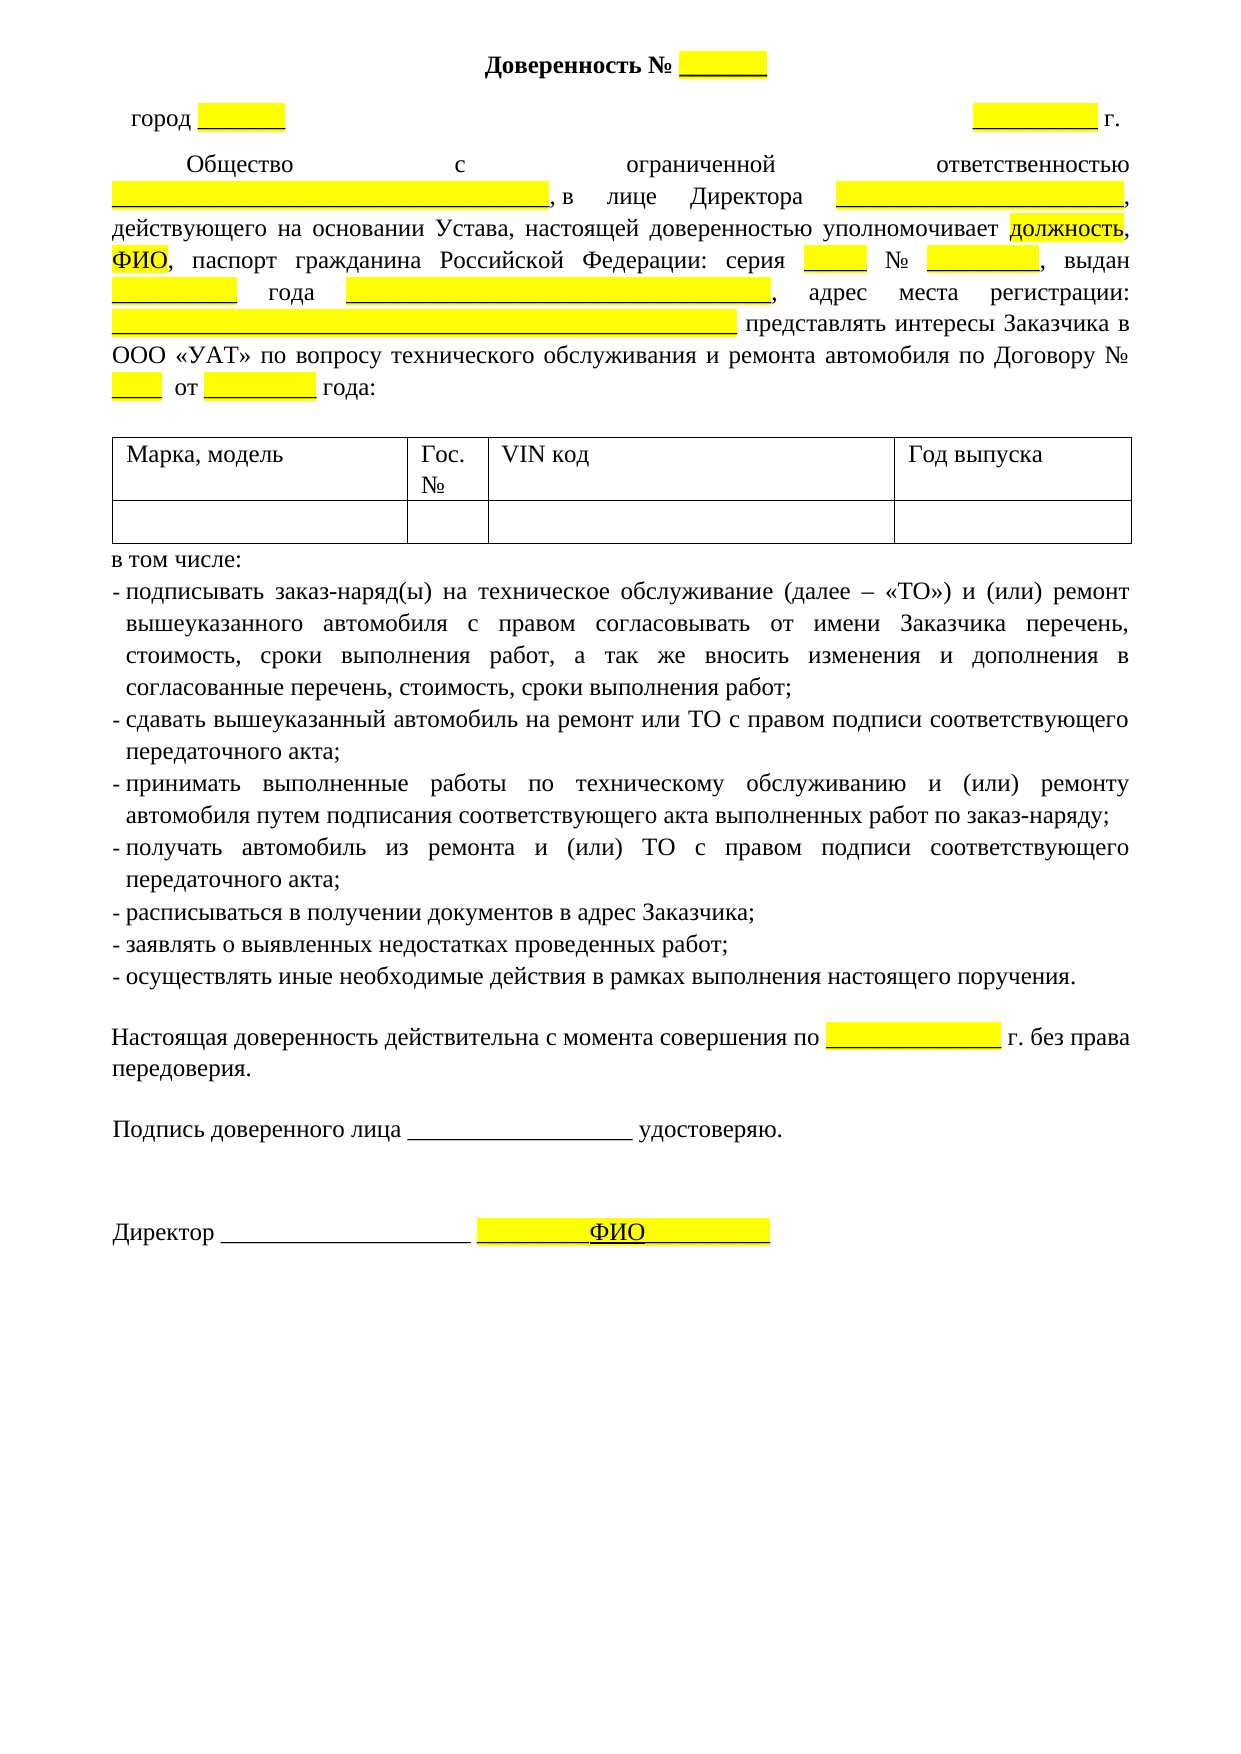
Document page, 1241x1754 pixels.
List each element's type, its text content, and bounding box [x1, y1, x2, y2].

text Директор ____________________ _________ФИО__________ [112, 1217, 1139, 1246]
table_header Марка, модель [113, 438, 407, 500]
list заявлять о выявленных недостатках проведенных работ; [112, 929, 1130, 958]
table_cell [408, 501, 488, 543]
list сдавать вышеуказанный автомобиль на ремонт или ТО с правом подписи соответствующего передаточного акта; [112, 704, 1130, 765]
table_cell [489, 501, 894, 543]
table_cell [113, 501, 407, 543]
table_header Год выпуска [895, 438, 1131, 500]
list принимать выполненные работы по техническому обслуживанию и (или) ремонту автомобиля путем подписания соответствующего акта выполненных работ по заказ-наряду; [112, 768, 1130, 829]
text Подпись доверенного лица __________________ удостоверяю. [112, 1114, 1139, 1142]
text Настоящая доверенность действительна с момента совершения по ______________ г. без права передоверия. [111, 1022, 1130, 1082]
table_cell [895, 501, 1131, 543]
text город _______ __________ г. [112, 97, 1139, 132]
list подписывать заказ-наряд(ы) на техническое обслуживание (далее – «ТО») и (или) ремонт вышеуказанного автомобиля с правом согласовывать от имени Заказчика перечень, стоимость, сроки выполнения работ, а так же вносить изменения и дополнения в согласованные перечень, стоимость, сроки выполнения работ; [112, 576, 1130, 701]
table_header VIN код [489, 438, 894, 500]
list расписываться в получении документов в адрес Заказчика; [112, 897, 1130, 925]
text в том числе: [111, 544, 1130, 573]
list получать автомобиль из ремонта и (или) ТО с правом подписи соответствующего передаточного акта; [112, 832, 1130, 893]
list осуществлять иные необходимые действия в рамках выполнения настоящего поручения. [112, 961, 1130, 990]
text Общество с ограниченной ответственностью ___________________________________, в лице Директора _______________________, действующего на основании Устава, настоящей доверенностью уполномочивает должность, ФИО, паспорт гражданина Российской Федерации: серия _____ № _________, выдан __________ года __________________________________, адрес места регистрации: __________________________________________________ представлять интересы Заказчика в ООО «УАТ» по вопросу технического обслуживания и ремонта автомобиля по Договору № ____ от _________ года: [112, 149, 1130, 401]
text Доверенность № _______ [112, 44, 1139, 79]
table_header Гос. № [408, 438, 488, 500]
